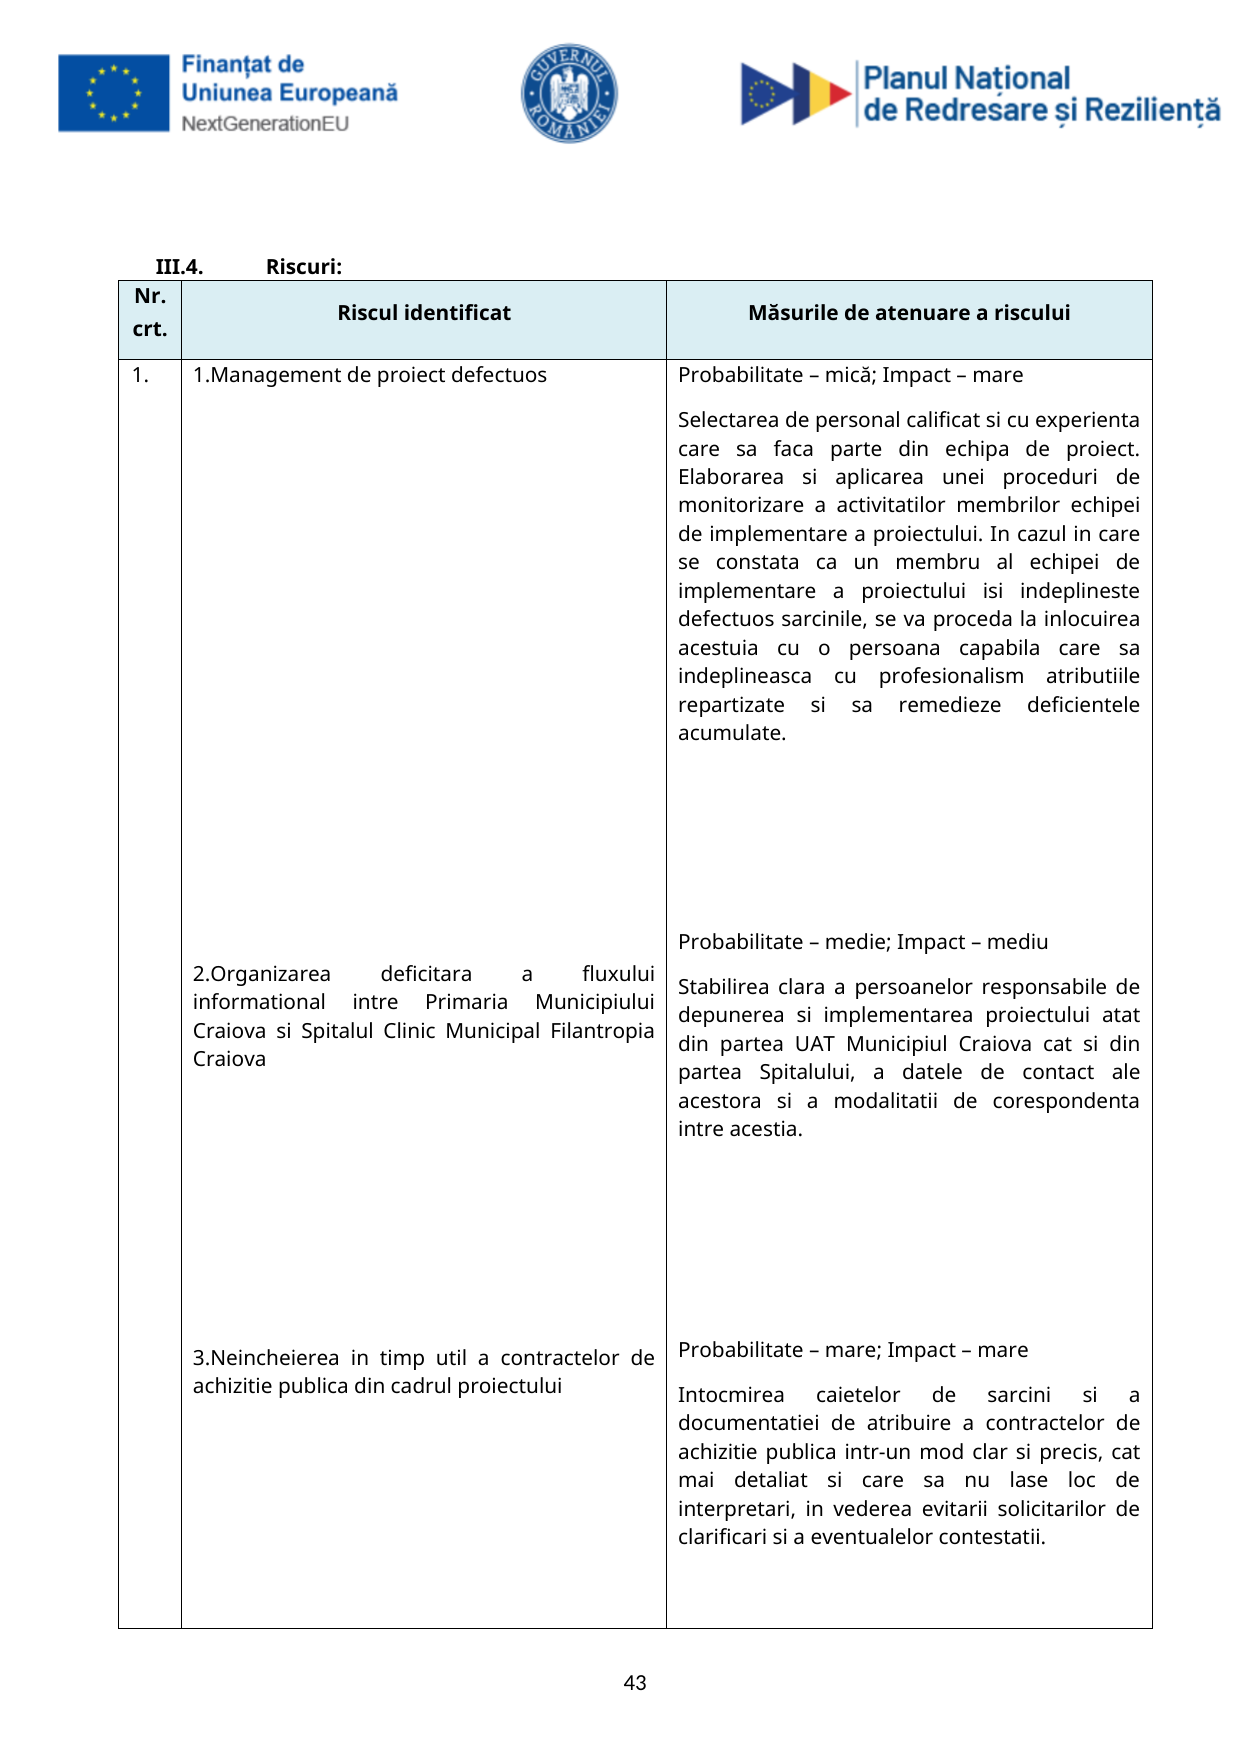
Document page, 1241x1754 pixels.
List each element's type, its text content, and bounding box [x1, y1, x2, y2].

picture [0, 22, 1228, 167]
table_cell [119, 360, 181, 1628]
list Riscuri: [156, 252, 1152, 280]
table_header Nr. crt. [119, 281, 181, 359]
table_header Riscul identificat [182, 281, 666, 359]
table_header Măsurile de atenuare a riscului [667, 281, 1152, 359]
